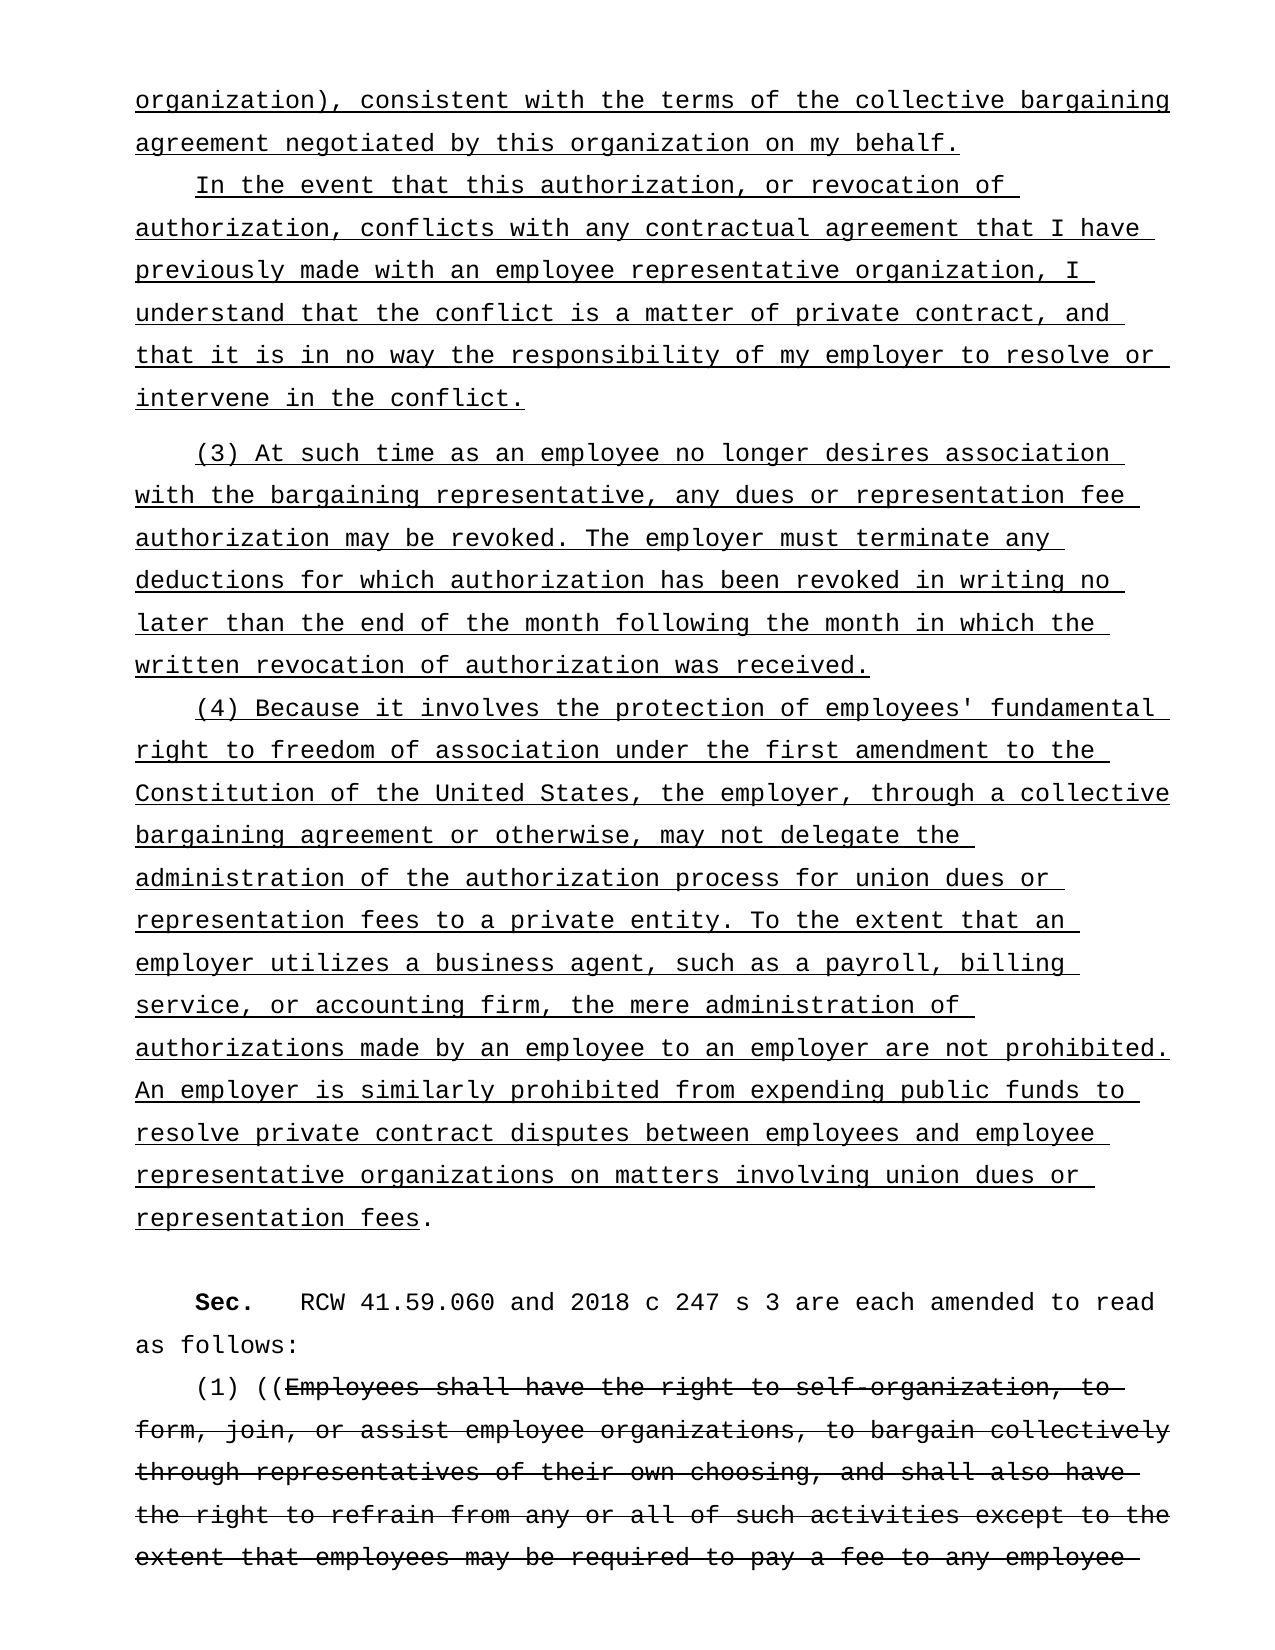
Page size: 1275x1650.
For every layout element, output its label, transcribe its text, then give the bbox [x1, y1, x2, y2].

text (4) Because it involves the protection of employees' fundamental right to freedom of association under the first amendment to the Constitution of the United States, the employer, through a collective bargaining agreement or otherwise, may not delegate the administration of the authorization process for union dues or representation fees to a private entity. To the extent that an employer utilizes a business agent, such as a payroll, billing service, or accounting firm, the mere administration of authorizations made by an employee to an employer are not prohibited. An employer is similarly prohibited from expending public funds to resolve private contract disputes between employees and employee representative organizations on matters involving union dues or representation fees. [135, 1060, 1170, 1235]
text In the event that this authorization, or revocation of authorization, conflicts with any contractual agreement that I have previously made with an employee representative organization, I understand that the conflict is a matter of private contract, and that it is in no way the responsibility of my employer to resolve or intervene in the conflict. [135, 368, 1170, 415]
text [135, 75, 1170, 111]
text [135, 113, 1170, 160]
text Sec. RCW 41.59.060 and 2018 c 247 s 3 are each amended to read as follows: [135, 1277, 1170, 1362]
text (3) At such time as an employee no longer desires association with the bargaining representative, any dues or representation fee authorization may be revoked. The employer must terminate any deductions for which authorization has been revoked in writing no later than the end of the month following the month in which the written revocation of authorization was received. [135, 427, 1170, 682]
text In the event that this authorization, or revocation of authorization, conflicts with any contractual agreement that I have previously made with an employee representative organization, I understand that the conflict is a matter of private contract, and that it is in no way the responsibility of my employer to resolve or intervene in the conflict. [135, 160, 1170, 366]
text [135, 1517, 1170, 1574]
text (4) Because it involves the protection of employees' fundamental right to freedom of association under the first amendment to the Constitution of the United States, the employer, through a collective bargaining agreement or otherwise, may not delegate the administration of the authorization process for union dues or representation fees to a private entity. To the extent that an employer utilizes a business agent, such as a payroll, billing service, or accounting firm, the mere administration of authorizations made by an employee to an employer are not prohibited. An employer is similarly prohibited from expending public funds to resolve private contract disputes between employees and employee representative organizations on matters involving union dues or representation fees. [135, 682, 1170, 804]
text (4) Because it involves the protection of employees' fundamental right to freedom of association under the first amendment to the Constitution of the United States, the employer, through a collective bargaining agreement or otherwise, may not delegate the administration of the authorization process for union dues or representation fees to a private entity. To the extent that an employer utilizes a business agent, such as a payroll, billing service, or accounting firm, the mere administration of authorizations made by an employee to an employer are not prohibited. An employer is similarly prohibited from expending public funds to resolve private contract disputes between employees and employee representative organizations on matters involving union dues or representation fees. [135, 805, 1170, 1059]
